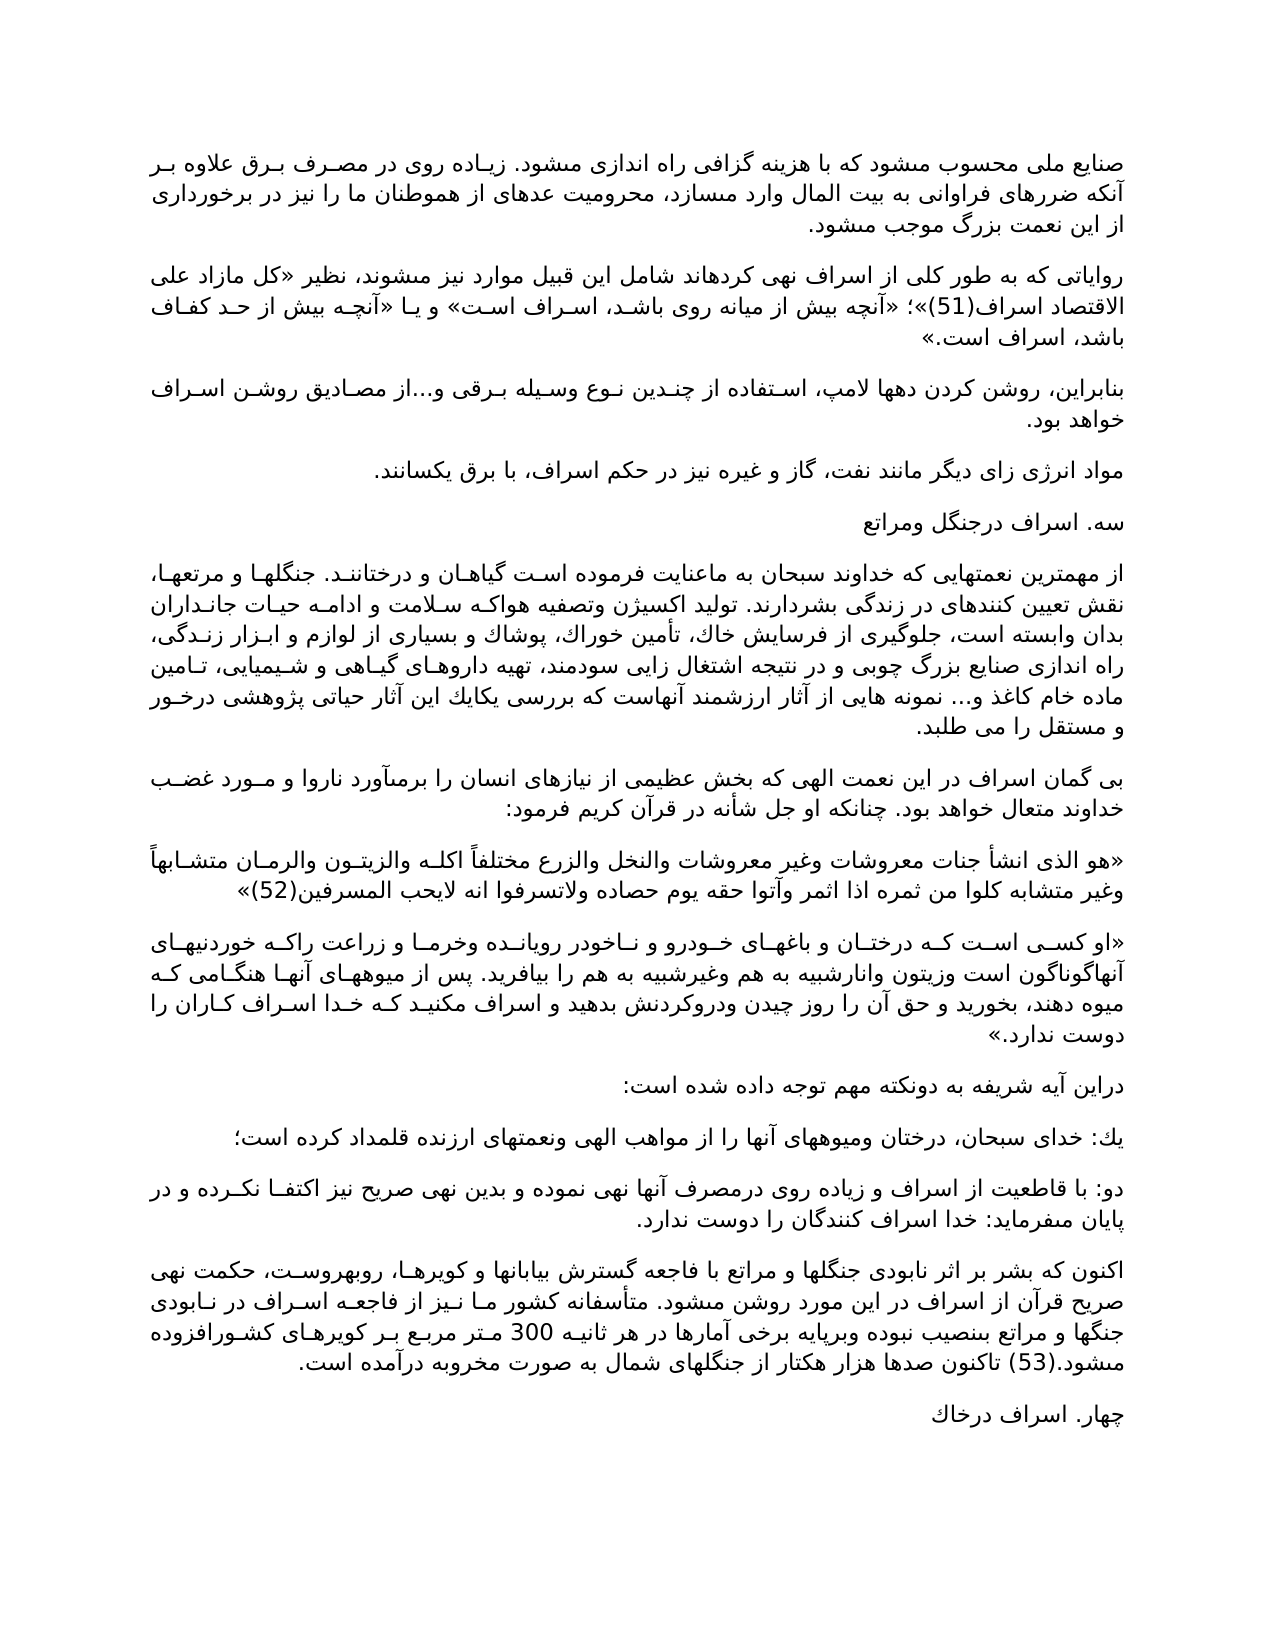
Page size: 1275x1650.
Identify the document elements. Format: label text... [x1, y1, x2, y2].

text از مهمترين نعمتهايى كه خداوند سبحان به ماعنايت فرموده است گياهان و درختانند. جنگلها و مرتعها، نقش تعيين كننده‏اى در زندگى بشردارند. توليد اكسيژن وتصفيه هواكه سلامت و ادامه حيات جانداران بدان وابسته است، جلوگيرى از فرسايش خاك، تأمين خوراك، پوشاك و بسيارى از لوازم و ابزار زندگى، راه اندازى صنايع بزرگ چوبى و در نتيجه اشتغال زايى سودمند، تهيه داروهاى گياهى و شيميايى، تامين ماده خام كاغذ و... نمونه هايى از آثار ارزشمند آنهاست كه بررسى يكايك اين آثار حياتى پژوهشى درخور و مستقل را مى طلبد. [150, 560, 1125, 740]
text بى گمان اسراف در اين نعمت الهى كه بخش عظيمى از نيازهاى انسان را برمى‏آورد ناروا و مورد غضب خداوند متعال خواهد بود. چنان‏كه او جل شأنه در قرآن كريم فرمود: [150, 765, 1125, 822]
text سه. اسراف درجنگل ومراتع [150, 509, 1125, 536]
text رواياتى كه به طور كلى از اسراف نهى كرده‏اند شامل اين قبيل موارد نيز مى‏شوند، نظير «كل مازاد على الاقتصاد اسراف(51)»؛ «آنچه بيش از ميانه روى باشد، اسراف است» و يا «آنچه بيش از حد كفاف باشد، اسراف است.» [150, 263, 1125, 351]
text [150, 150, 1125, 238]
text يك: خداى سبحان، درختان وميوه‏هاى آنها را از مواهب الهى ونعمتهاى ارزنده قلمداد كرده است؛ [150, 1124, 1125, 1151]
text «هو الذى انشأ جنات معروشات وغير معروشات والنخل والزرع مختلفاً اكله والزيتون والرمان متشابهاً وغير متشابه كلوا من ثمره اذا اثمر وآتوا حقه يوم حصاده ولاتسرفوا انه لايحب المسرفين(52)» [150, 847, 1125, 904]
text دو: با قاطعيت از اسراف و زياده روى درمصرف آنها نهى نموده و بدين نهى صريح نيز اكتفا نكرده و در پايان مى‏فرمايد: خدا اسراف كنندگان را دوست ندارد. [150, 1175, 1125, 1233]
text اكنون كه بشر بر اثر نابودى جنگلها و مراتع با فاجعه گسترش بيابانها و كويرها، روبه‏روست، حكمت نهى صريح قرآن از اسراف در اين مورد روشن مى‏شود. متأسفانه كشور ما نيز از فاجعه اسراف در نابودى جنگها و مراتع بى‏نصيب نبوده وبرپايه برخى آمارها در هر ثانيه 300 متر مربع بر كويرهاى كشورافزوده مى‏شود.(53) تاكنون صدها هزار هكتار از جنگلهاى شمال به صورت مخروبه درآمده است. [150, 1257, 1125, 1376]
text مواد انرژى زاى ديگر مانند نفت، گاز و غيره نيز در حكم اسراف، با برق يكسانند. [150, 457, 1125, 484]
text دراين آيه شريفه به دونكته مهم توجه داده شده است: [150, 1072, 1125, 1099]
text بنابراين، روشن كردن ده‏ها لامپ، استفاده از چندين نوع وسيله برقى و...از مصاديق روشن اسراف خواهد بود. [150, 375, 1125, 433]
text چهار. اسراف درخاك [150, 1401, 1125, 1427]
text «او كسى است كه درختان و باغهاى خودرو و ناخودر رويانده وخرما و زراعت راكه خوردنيهاى آنهاگوناگون است وزيتون وانارشبيه به هم وغيرشبيه به هم را بيافريد. پس از ميوه‏هاى آنها هنگامى كه ميوه دهند، بخوريد و حق آن را روز چيدن ودروكردنش بدهيد و اسراف مكنيد كه خدا اسراف كاران را دوست ندارد.» [150, 929, 1125, 1048]
